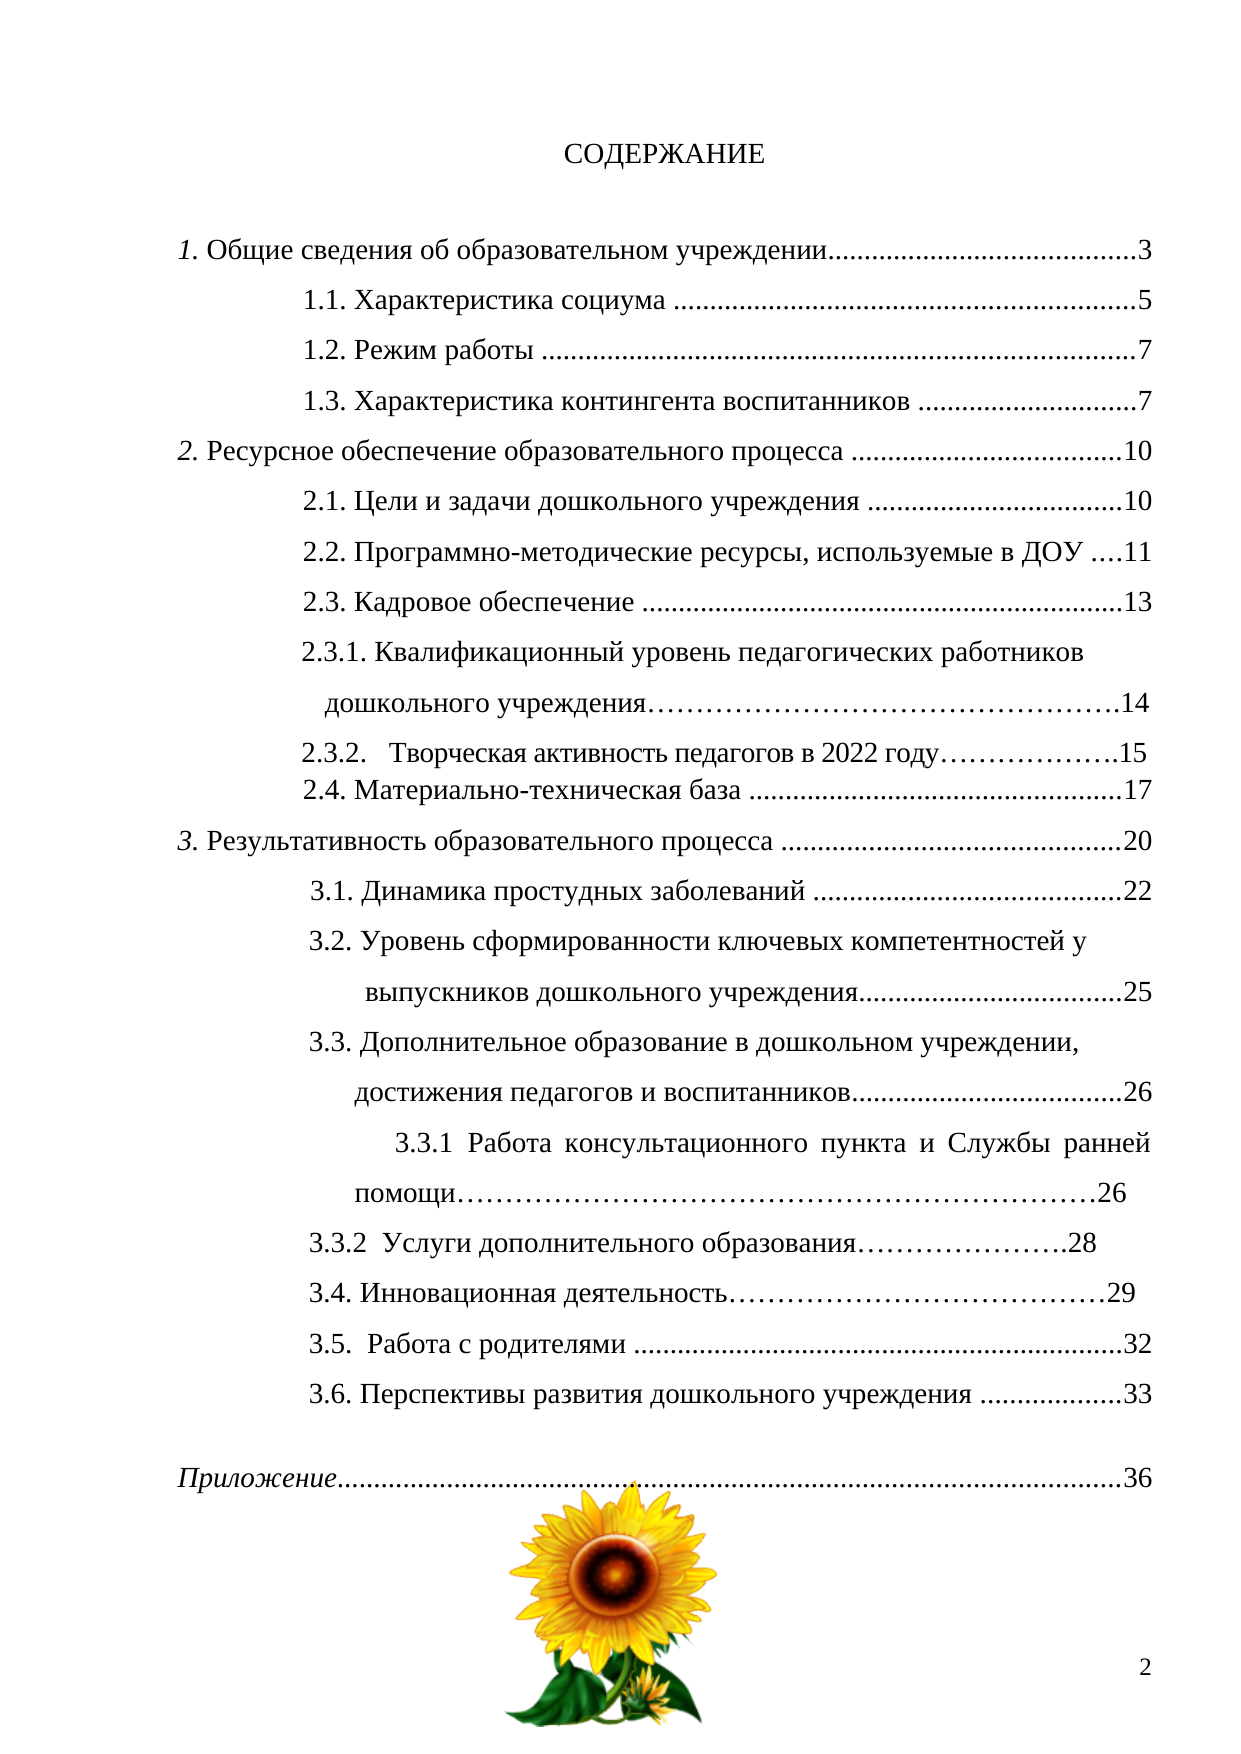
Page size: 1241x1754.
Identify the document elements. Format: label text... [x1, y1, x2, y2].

text 3.1. Динамика простудных заболеваний 22 [177, 873, 1152, 907]
text Приложение 36 [177, 1460, 1152, 1494]
text 2.1. Цели и задачи дошкольного учреждения 10 [177, 483, 1152, 517]
text 3.2. Уровень сформированности ключевых компетентностей у выпускников дошкольного учреждения 25 [308, 923, 1152, 1007]
text 2.2. Программно-методические ресурсы, используемые в ДОУ 11 [177, 534, 1152, 567]
text 3.5. Работа с родителями 32 [308, 1326, 1152, 1359]
text СОДЕРЖАНИЕ [177, 136, 1152, 169]
text 2.3. Кадровое обеспечение 13 [177, 584, 1152, 618]
text 1.1. Характеристика социума 5 [177, 282, 1152, 316]
text 3.3.2 Услуги дополнительного образования………………….28 [177, 1225, 1152, 1259]
text дошкольного учреждения………………………………………….14 [177, 685, 1152, 718]
text 3.6. Перспективы развития дошкольного учреждения 33 [308, 1376, 1152, 1410]
text 2.3.1. Квалификационный уровень педагогических работников [177, 634, 1152, 668]
text 2. Ресурсное обеспечение образовательного процесса 10 [177, 433, 1152, 467]
text 2.3.2. Творческая активность педагогов в 2022 году……………….15 [177, 735, 1152, 768]
picture [479, 1494, 730, 1727]
text 1. Общие сведения об образовательном учреждении 3 [177, 232, 1152, 265]
text 1.2. Режим работы 7 [177, 332, 1152, 366]
text 3.3. Дополнительное образование в дошкольном учреждении, достижения педагогов и воспитанников 26 [308, 1024, 1152, 1108]
text 3. Результативность образовательного процесса 20 [177, 823, 1152, 856]
text 3.4. Инновационная деятельность…………………………………29 [308, 1276, 1152, 1309]
text 2.4. Материально-техническая база 17 [177, 772, 1152, 806]
text 3.3.1 Работа консультационного пункта и Службы ранней помощи…………………………………………………………26 [177, 1125, 1152, 1208]
text 1.3. Характеристика контингента воспитанников 7 [177, 383, 1152, 416]
